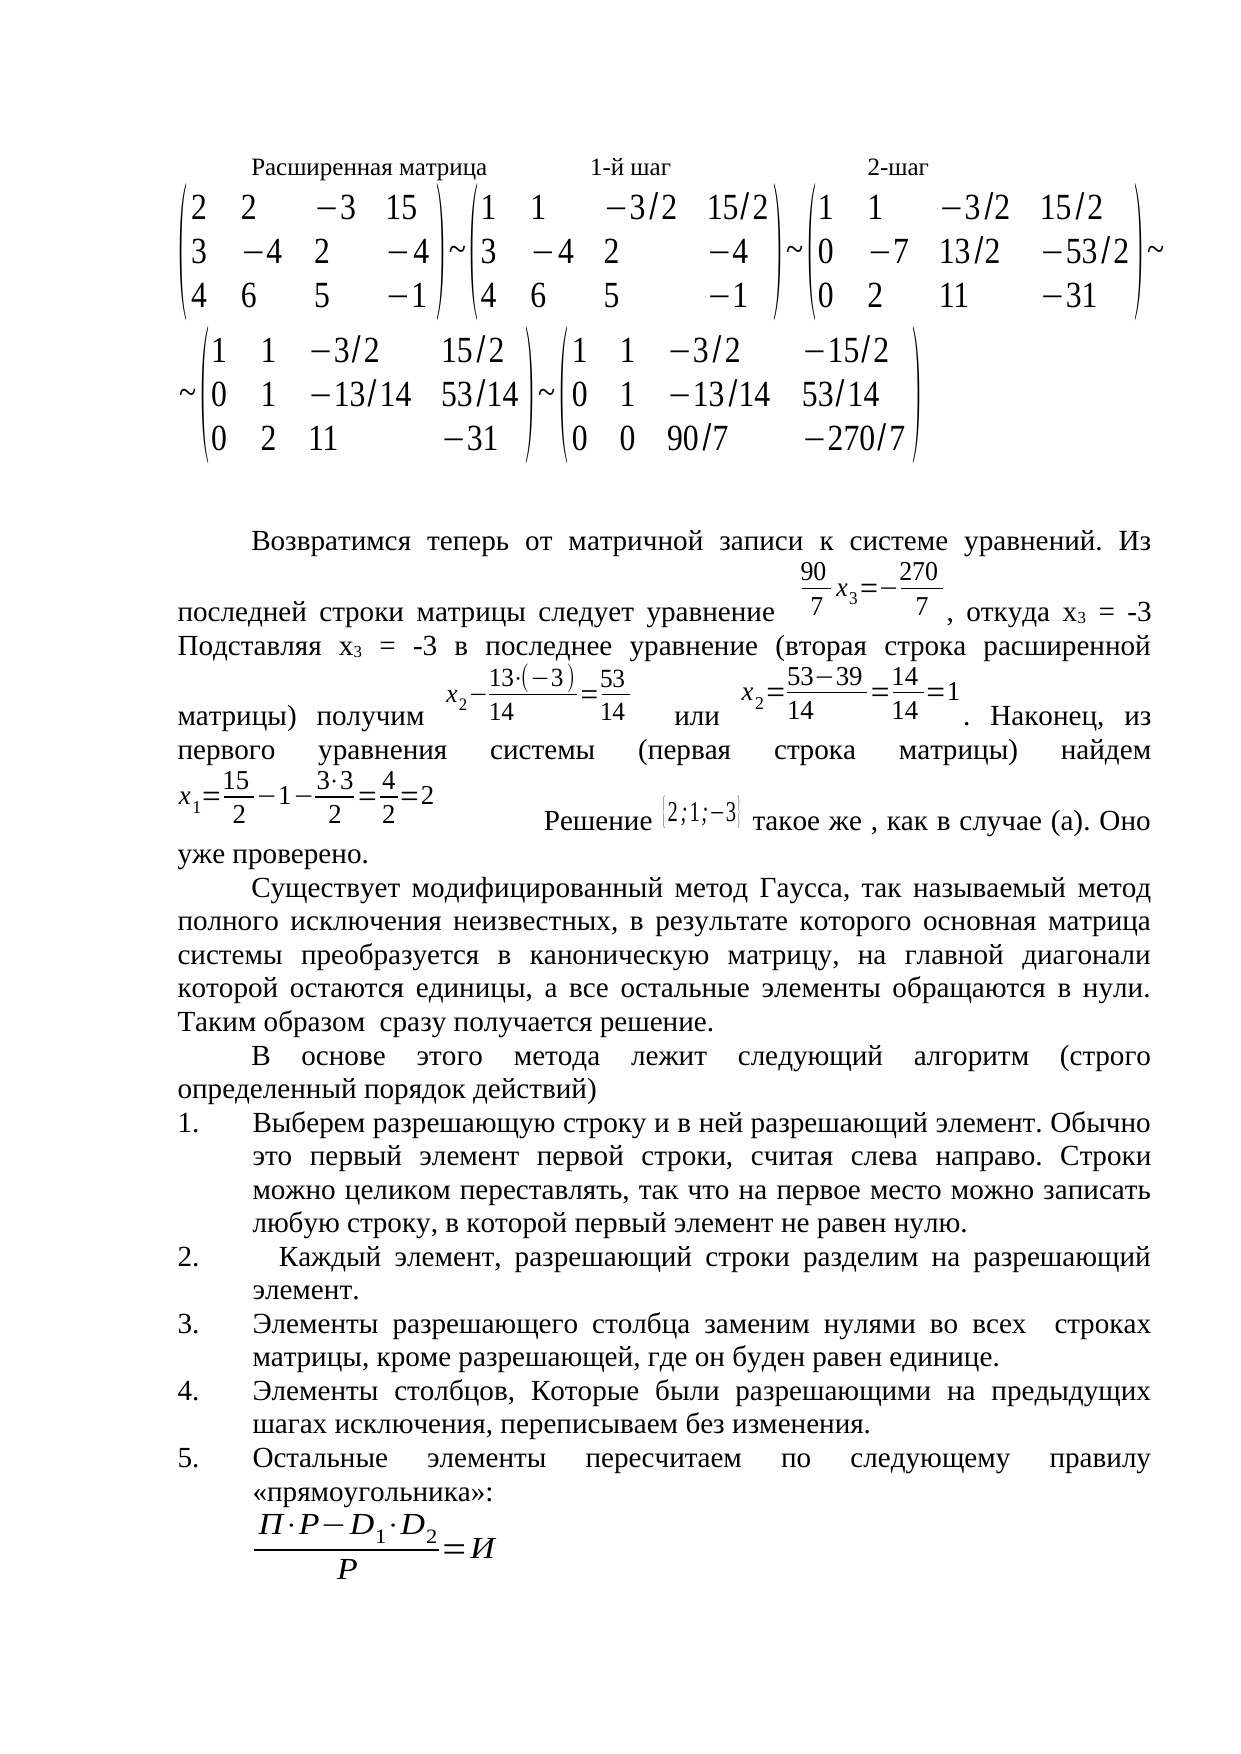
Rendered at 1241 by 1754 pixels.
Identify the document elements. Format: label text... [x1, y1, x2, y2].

list Каждый элемент, разрешающий строки разделим на разрешающий элемент. [177, 1239, 1152, 1306]
text Расширенная матрица 1-й шаг 2-шаг [177, 152, 1152, 180]
text Существует модифицированный метод Гаусса, так называемый метод полного исключения неизвестных, в результате которого основная матрица системы преобразуется в каноническую матрицу, на главной диагонали которой остаются единицы, а все остальные элементы обращаются в нули. Таким образом сразу получается решение. [177, 870, 1152, 1038]
text В основе этого метода лежит следующий алгоритм (строго определенный порядок действий) [177, 1038, 1152, 1105]
list Элементы разрешающего столбца заменим нулями во всех строках матрицы, кроме разрешающей, где он буден равен единице. [177, 1306, 1152, 1373]
list Элементы столбцов, Которые были разрешающими на предыдущих шагах исключения, переписываем без изменения. [177, 1373, 1152, 1440]
text Возвратимся теперь от матричной записи к системе уравнений. Из последней строки матрицы следует уравнение , откуда х3 = -3 Подставляя х3 = -3 в последнее уравнение (вторая строка расширенной матрицы) получим или . Наконец, из первого уравнения системы (первая строка матрицы) найдем Решение такое же , как в случае (а). Оно уже проверено. [177, 523, 1152, 870]
list Остальные элементы пересчитаем по следующему правилу «прямоугольника»: [177, 1440, 1152, 1507]
list Выберем разрешающую строку и в ней разрешающий элемент. Обычно это первый элемент первой строки, считая слева направо. Строки можно целиком переставлять, так что на первое место можно записать любую строку, в которой первый элемент не равен нулю. [177, 1105, 1152, 1239]
